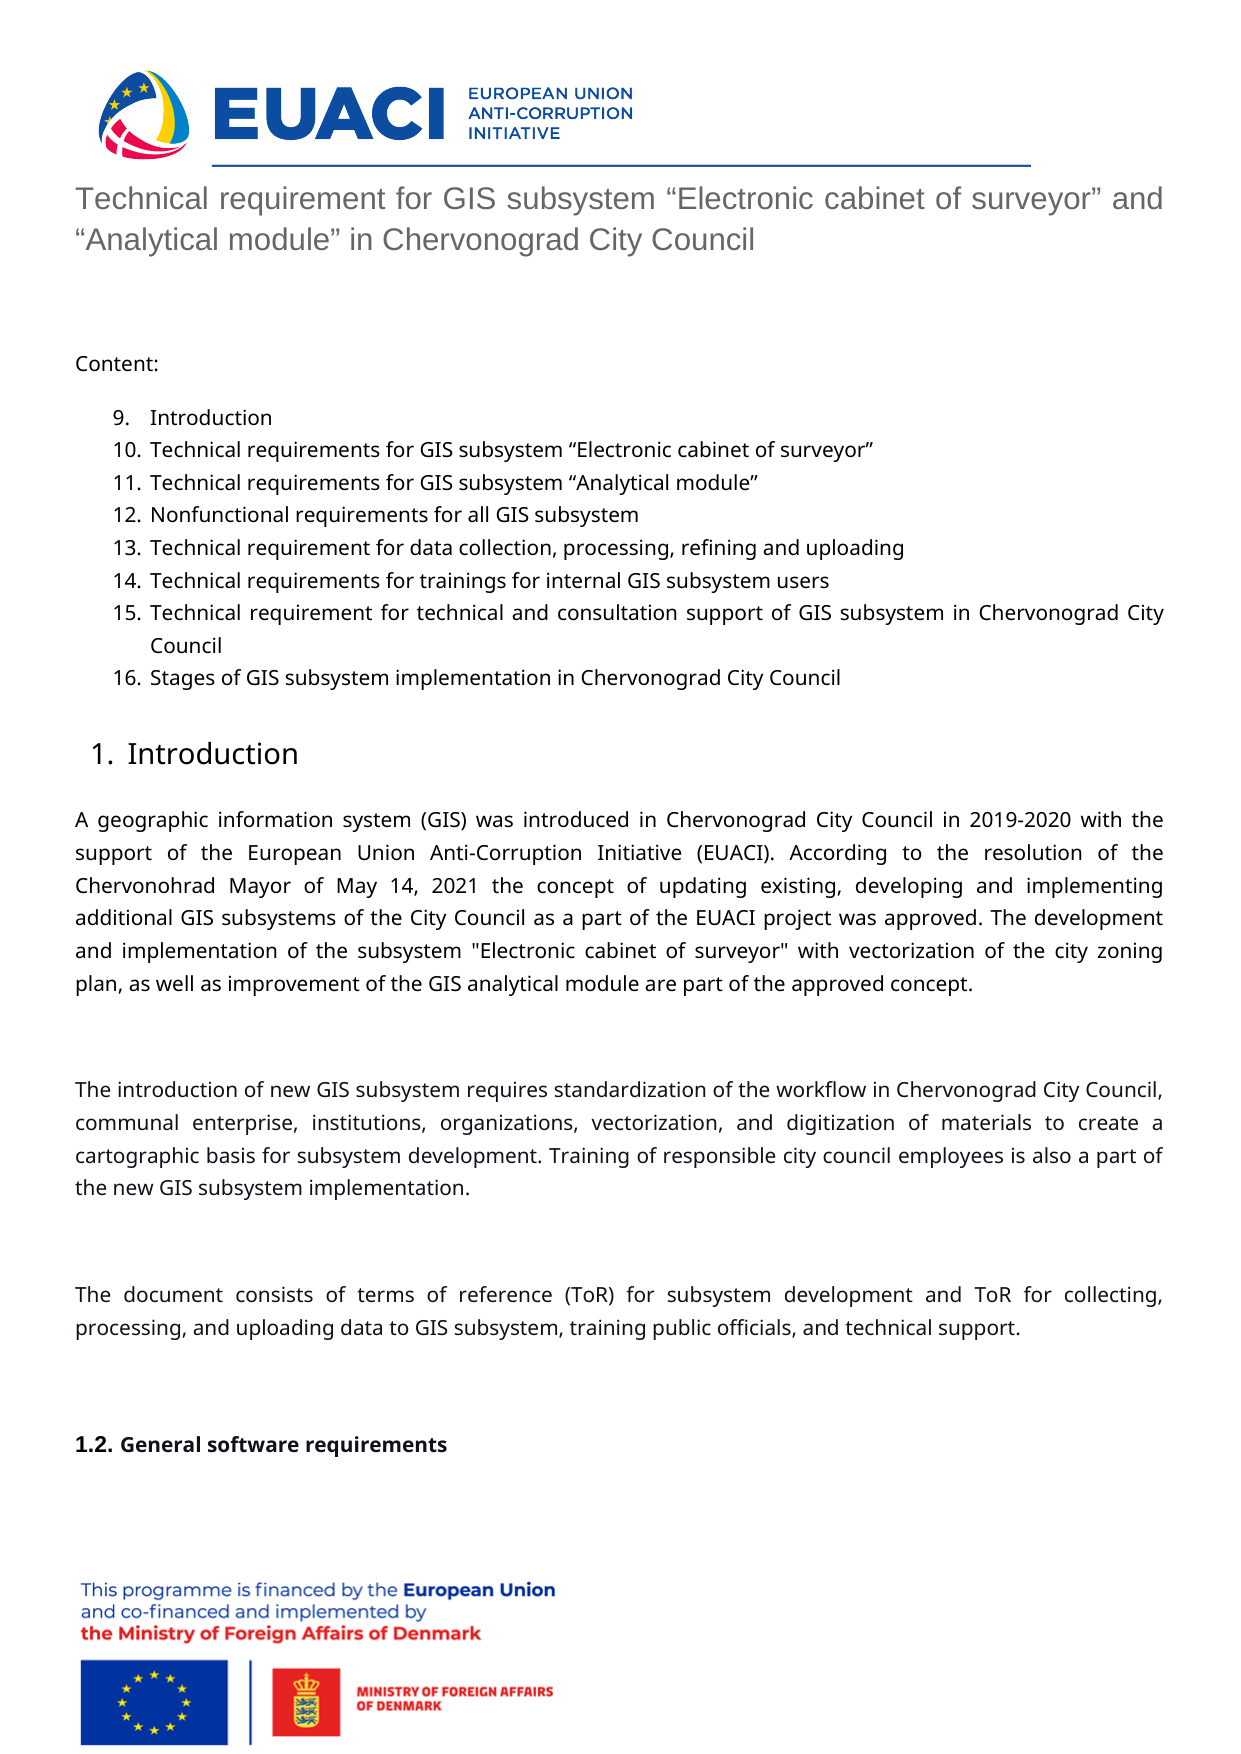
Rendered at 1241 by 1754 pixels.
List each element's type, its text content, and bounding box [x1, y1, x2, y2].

list Technical requirement for technical and consultation support of GIS subsystem in Chervonograd City Council [112, 598, 1165, 659]
subtitle Introduction [90, 734, 1165, 773]
text The introduction of new GIS subsystem requires standardization of the workflow in Chervonograd City Council, communal enterprise, institutions, organizations, vectorization, and digitization of materials to create a cartographic basis for subsystem development. Training of responsible city council employees is also a part of the new GIS subsystem implementation. [75, 1076, 1165, 1202]
list Introduction [112, 403, 1165, 431]
list Technical requirements for GIS subsystem “Electronic cabinet of surveyor” [112, 435, 1165, 464]
list General software requirements [75, 1430, 1165, 1458]
list Nonfunctional requirements for all GIS subsystem [112, 501, 1165, 529]
list Technical requirement for data collection, processing, refining and uploading [112, 533, 1165, 562]
list Technical requirements for trainings for internal GIS subsystem users [112, 566, 1165, 594]
picture [75, 1571, 586, 1754]
list Technical requirements for GIS subsystem “Analytical module” [112, 468, 1165, 496]
subtitle Technical requirement for GIS subsystem “Electronic cabinet of surveyor” and “Analytical module” in Chervonograd City Council [75, 180, 1165, 257]
list Stages of GIS subsystem implementation in Chervonograd City Council [112, 663, 1165, 692]
text The document consists of terms of reference (ToR) for subsystem development and ToR for collecting, processing, and uploading data to GIS subsystem, training public officials, and technical support. [75, 1281, 1165, 1342]
picture [90, 33, 1036, 170]
text Content: [75, 349, 1165, 378]
text A geographic information system (GIS) was introduced in Chervonograd City Council in 2019-2020 with the support of the European Union Anti-Corruption Initiative (EUACI). According to the resolution of the Chervonohrad Mayor of May 14, 2021 the concept of updating existing, developing and implementing additional GIS subsystems of the City Council as a part of the EUACI project was approved. The development and implementation of the subsystem "Electronic cabinet of surveyor" with vectorization of the city zoning plan, as well as improvement of the GIS analytical module are part of the approved concept. [75, 806, 1165, 997]
